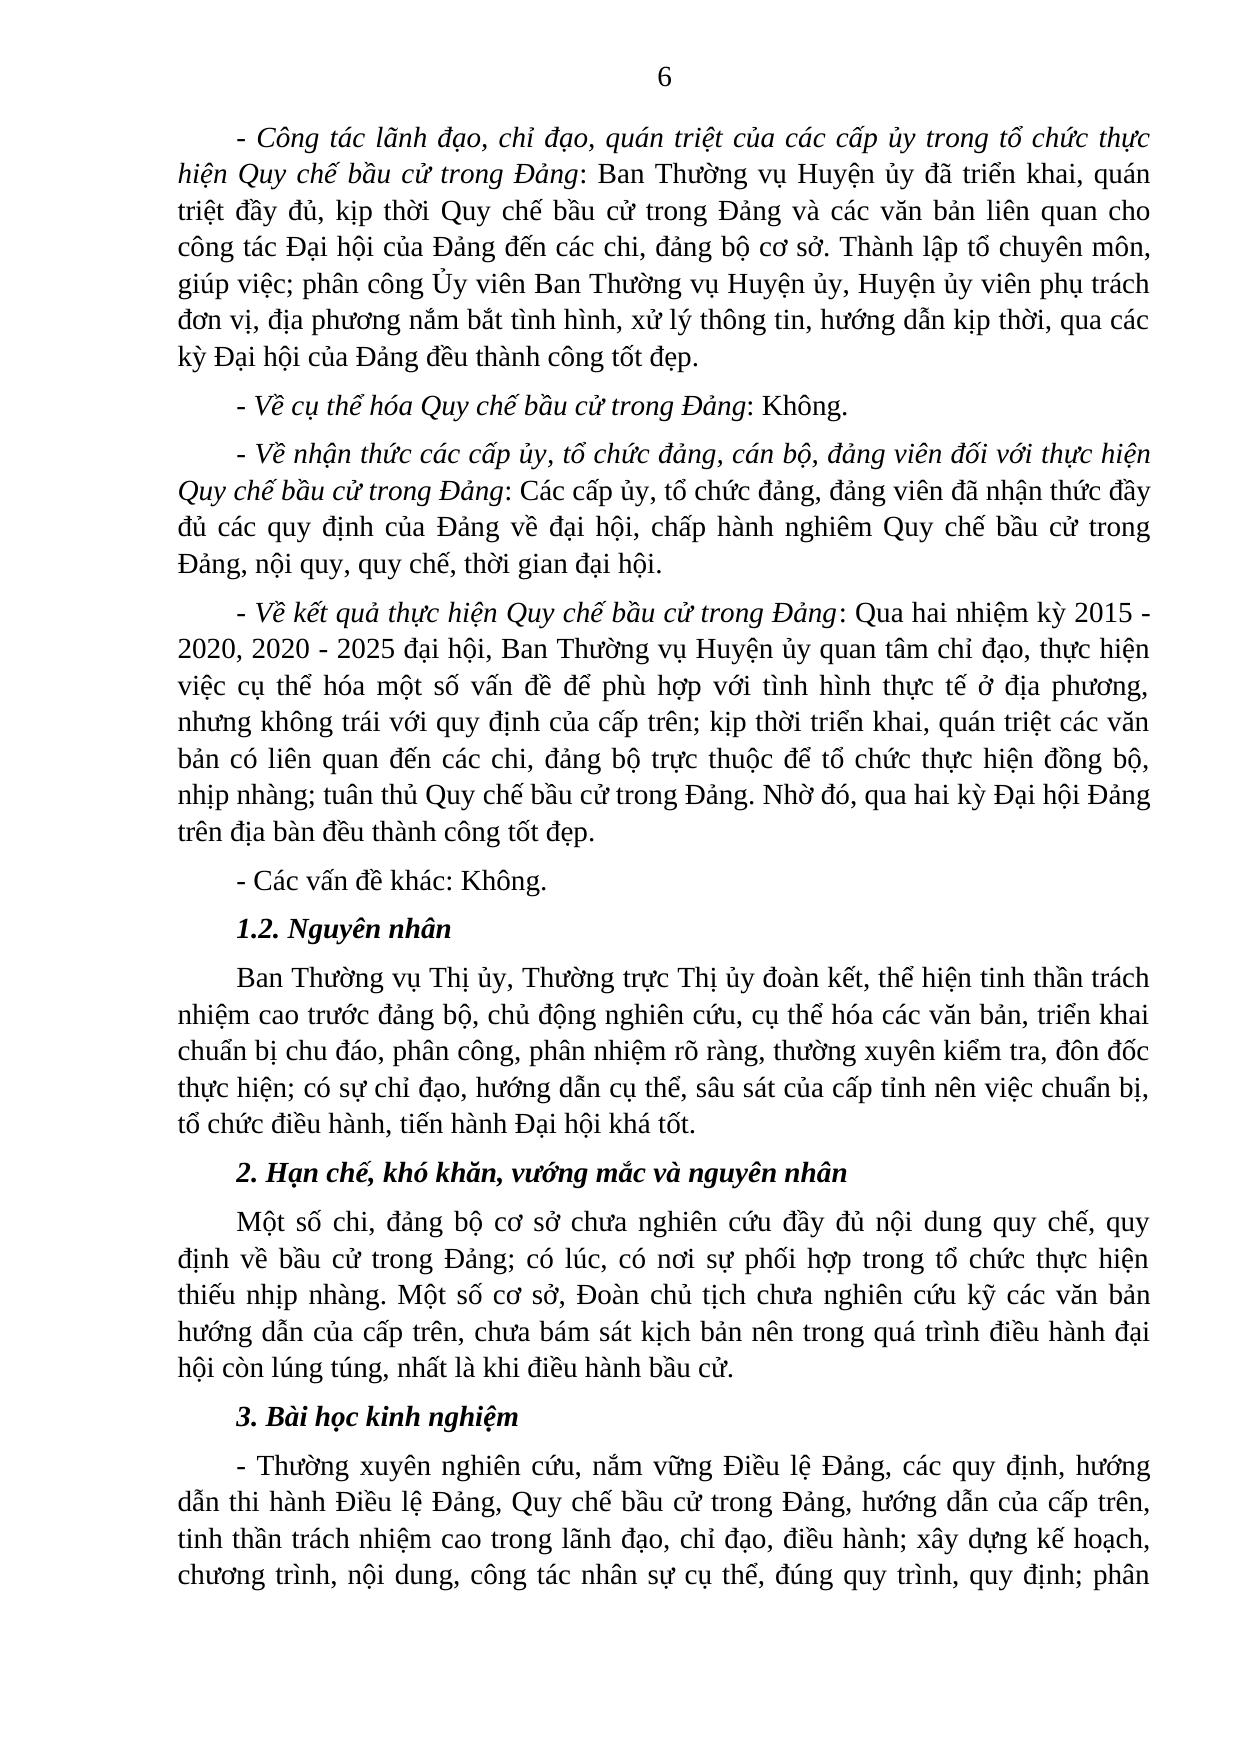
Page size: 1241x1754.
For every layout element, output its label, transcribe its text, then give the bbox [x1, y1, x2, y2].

text - Về cụ thể hóa Quy chế bầu cử trong Đảng: Không. [177, 386, 1152, 422]
text Một số chi, đảng bộ cơ sở chưa nghiên cứu đầy đủ nội dung quy chế, quy định về bầu cử trong Đảng; có lúc, có nơi sự phối hợp trong tổ chức thực hiện thiếu nhịp nhàng. Một số cơ sở, Đoàn chủ tịch chưa nghiên cứu kỹ các văn bản hướng dẫn của cấp trên, chưa bám sát kịch bản nên trong quá trình điều hành đại hội còn lúng túng, nhất là khi điều hành bầu cử. [177, 1202, 1152, 1385]
text - Về kết quả thực hiện Quy chế bầu cử trong Đảng: Qua hai nhiệm kỳ 2015 - 2020, 2020 - 2025 đại hội, Ban Thường vụ Huyện ủy quan tâm chỉ đạo, thực hiện việc cụ thể hóa một số vấn đề để phù hợp với tình hình thực tế ở địa phương, nhưng không trái với quy định của cấp trên; kịp thời triển khai, quán triệt các văn bản có liên quan đến các chi, đảng bộ trực thuộc để tổ chức thực hiện đồng bộ, nhịp nhàng; tuân thủ Quy chế bầu cử trong Đảng. Nhờ đó, qua hai kỳ Đại hội Đảng trên địa bàn đều thành công tốt đẹp. [177, 593, 1152, 848]
text 2. Hạn chế, khó khăn, vướng mắc và nguyên nhân [177, 1153, 1152, 1190]
text 1.2. Nguyên nhân [177, 910, 1152, 946]
text 3. Bài học kinh nghiệm [177, 1397, 1152, 1434]
text Ban Thường vụ Thị ủy, Thường trực Thị ủy đoàn kết, thể hiện tinh thần trách nhiệm cao trước đảng bộ, chủ động nghiên cứu, cụ thể hóa các văn bản, triển khai chuẩn bị chu đáo, phân công, phân nhiệm rõ ràng, thường xuyên kiểm tra, đôn đốc thực hiện; có sự chỉ đạo, hướng dẫn cụ thể, sâu sát của cấp tỉnh nên việc chuẩn bị, tổ chức điều hành, tiến hành Đại hội khá tốt. [177, 959, 1152, 1141]
text - Về nhận thức các cấp ủy, tổ chức đảng, cán bộ, đảng viên đối với thực hiện Quy chế bầu cử trong Đảng: Các cấp ủy, tổ chức đảng, đảng viên đã nhận thức đầy đủ các quy định của Đảng về đại hội, chấp hành nghiêm Quy chế bầu cử trong Đảng, nội quy, quy chế, thời gian đại hội. [177, 435, 1152, 581]
text - Các vấn đề khác: Không. [177, 861, 1152, 897]
text - Công tác lãnh đạo, chỉ đạo, quán triệt của các cấp ủy trong tổ chức thực hiện Quy chế bầu cử trong Đảng: Ban Thường vụ Huyện ủy đã triển khai, quán triệt đầy đủ, kịp thời Quy chế bầu cử trong Đảng và các văn bản liên quan cho công tác Đại hội của Đảng đến các chi, đảng bộ cơ sở. Thành lập tổ chuyên môn, giúp việc; phân công Ủy viên Ban Thường vụ Huyện ủy, Huyện ủy viên phụ trách đơn vị, địa phương nắm bắt tình hình, xử lý thông tin, hướng dẫn kịp thời, qua các kỳ Đại hội của Đảng đều thành công tốt đẹp. [177, 118, 1152, 373]
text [177, 1446, 1152, 1592]
